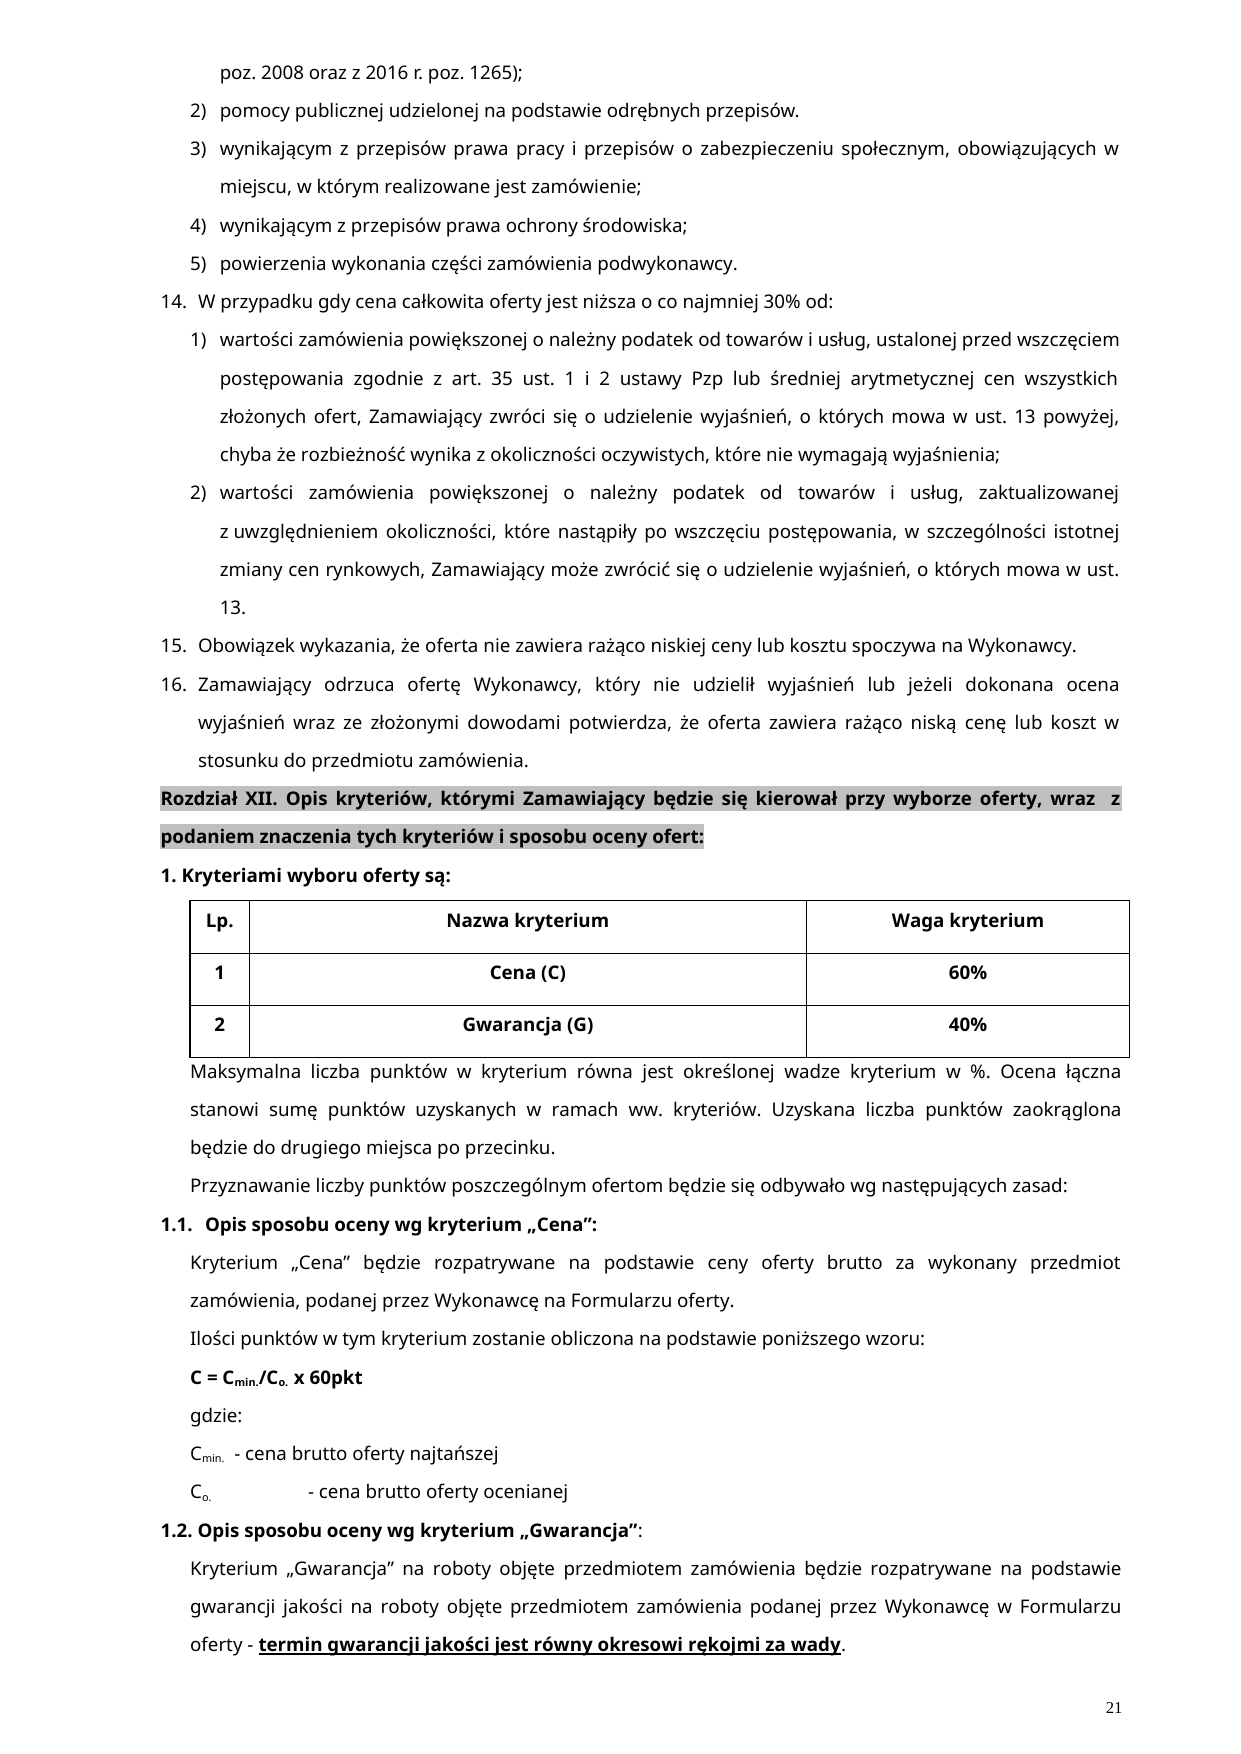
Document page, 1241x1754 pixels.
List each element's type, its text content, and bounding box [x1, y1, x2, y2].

text Cmin. - cena brutto oferty najtańszej [190, 1440, 1122, 1466]
text Przyznawanie liczby punktów poszczególnym ofertom będzie się odbywało wg następujących zasad: [190, 1173, 1122, 1198]
text Maksymalna liczba punktów w kryterium równa jest określonej wadze kryterium w %. Ocena łączna stanowi sumę punktów uzyskanych w ramach ww. kryteriów. Uzyskana liczba punktów zaokrąglona będzie do drugiego miejsca po przecinku. [190, 1058, 1122, 1160]
list wynikającym z przepisów prawa ochrony środowiska; [190, 212, 1122, 238]
table_header Lp. [191, 901, 249, 952]
text Rozdział XII. Opis kryteriów, którymi Zamawiający będzie się kierował przy wyborze oferty, wraz z podaniem znaczenia tych kryteriów i sposobu oceny ofert: [160, 811, 1122, 849]
list W przypadku gdy cena całkowita oferty jest niższa o co najmniej 30% od: [160, 288, 1120, 314]
list wynikającym z przepisów prawa pracy i przepisów o zabezpieczeniu społecznym, obowiązujących w miejscu, w którym realizowane jest zamówienie; [190, 136, 1120, 199]
list powierzenia wykonania części zamówienia podwykonawcy. [190, 250, 1122, 276]
table_cell 40% [807, 1006, 1129, 1057]
text Ilości punktów w tym kryterium zostanie obliczona na podstawie poniższego wzoru: [190, 1326, 1122, 1351]
text 1. Kryteriami wyboru oferty są: [160, 862, 1122, 887]
text Kryterium „Gwarancja” na roboty objęte przedmiotem zamówienia będzie rozpatrywane na podstawie gwarancji jakości na roboty objęte przedmiotem zamówienia podanej przez Wykonawcę w Formularzu oferty - termin gwarancji jakości jest równy okresowi rękojmi za wady. [190, 1555, 1122, 1657]
list wartości zamówienia powiększonej o należny podatek od towarów i usług, ustalonej przed wszczęciem postępowania zgodnie z art. 35 ust. 1 i 2 ustawy Pzp lub średniej arytmetycznej cen wszystkich złożonych ofert, Zamawiający zwróci się o udzielenie wyjaśnień, o których mowa w ust. 13 powyżej, chyba że rozbieżność wynika z okoliczności oczywistych, które nie wymagają wyjaśnienia; [190, 327, 1120, 467]
list Opis sposobu oceny wg kryterium „Cena”: [160, 1211, 1122, 1237]
table_header Nazwa kryterium [250, 901, 806, 952]
table_cell 60% [807, 954, 1129, 1005]
table_cell 2 [191, 1006, 249, 1057]
text gdzie: [190, 1402, 1122, 1428]
text 1.2. Opis sposobu oceny wg kryterium „Gwarancja”: [160, 1517, 1122, 1542]
table_header Waga kryterium [807, 901, 1129, 952]
list pomocy publicznej udzielonej na podstawie odrębnych przepisów. [190, 97, 1122, 123]
text C = Cmin./Co. x 60pkt [190, 1364, 1122, 1389]
list Zamawiający odrzuca ofertę Wykonawcy, który nie udzielił wyjaśnień lub jeżeli dokonana ocena wyjaśnień wraz ze złożonymi dowodami potwierdza, że oferta zawiera rażąco niską cenę lub koszt w stosunku do przedmiotu zamówienia. [160, 671, 1120, 773]
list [190, 59, 1122, 85]
table_cell 1 [191, 954, 249, 1005]
list Obowiązek wykazania, że oferta nie zawiera rażąco niskiej ceny lub kosztu spoczywa na Wykonawcy. [160, 633, 1120, 658]
table_cell Gwarancja (G) [250, 1006, 806, 1057]
text Kryterium „Cena” będzie rozpatrywane na podstawie ceny oferty brutto za wykonany przedmiot zamówienia, podanej przez Wykonawcę na Formularzu oferty. [190, 1249, 1122, 1313]
table_cell Cena (C) [250, 954, 806, 1005]
list wartości zamówienia powiększonej o należny podatek od towarów i usług, zaktualizowanej z uwzględnieniem okoliczności, które nastąpiły po wszczęciu postępowania, w szczególności istotnej zmiany cen rynkowych, Zamawiający może zwrócić się o udzielenie wyjaśnień, o których mowa w ust. 13. [190, 480, 1120, 620]
text Co. - cena brutto oferty ocenianej [190, 1479, 1122, 1504]
